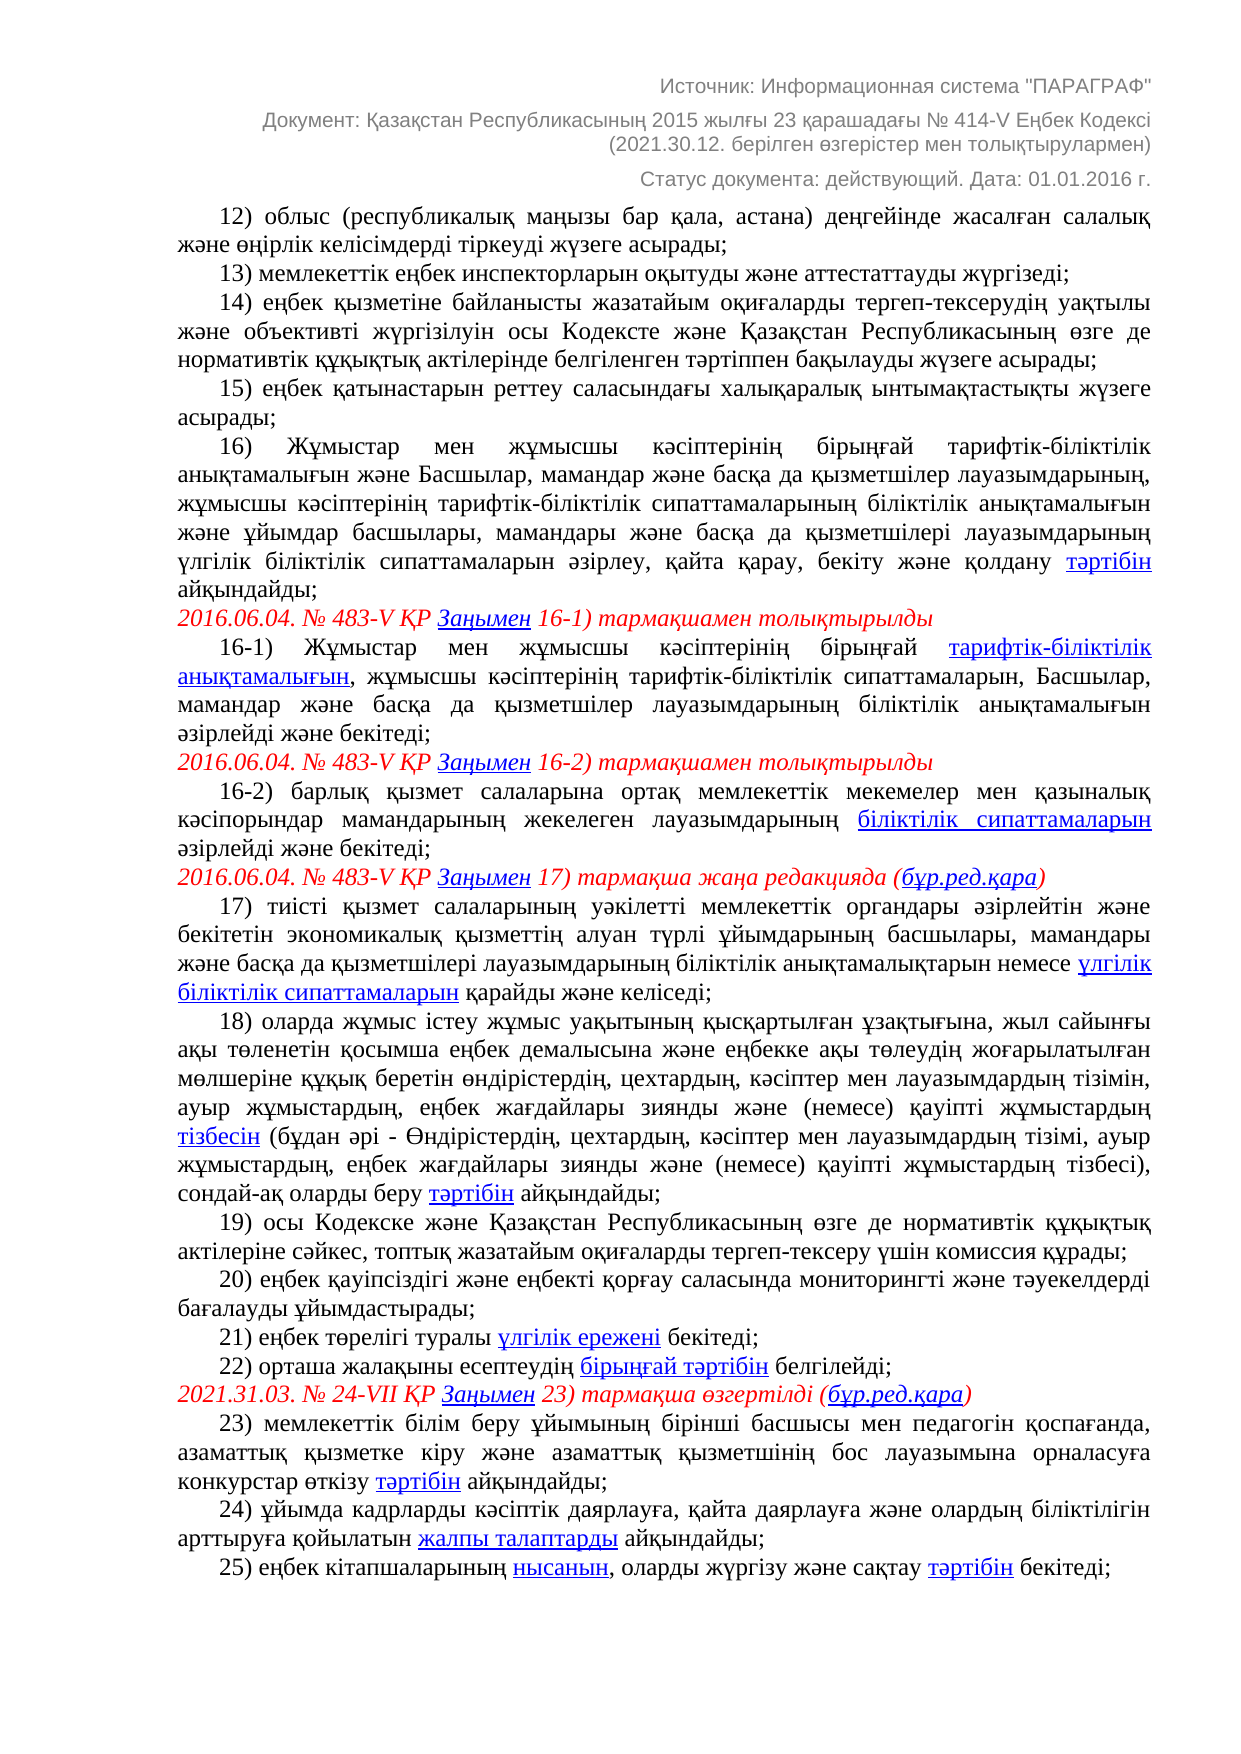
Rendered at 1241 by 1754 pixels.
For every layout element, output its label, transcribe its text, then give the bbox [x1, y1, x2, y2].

text 2021.31.03. № 24-VІІ ҚР Заңымен 23) тармақша өзгертілді (бұр.ред.қара) [177, 1379, 1152, 1408]
text 19) осы Кодекске және Қазақстан Республикасының өзге де нормативтік құқықтық актілеріне сәйкес, топтық жазатайым оқиғаларды тергеп-тексеру үшін комиссия құрады; [177, 1207, 1152, 1264]
text 14) еңбек қызметіне байланысты жазатайым оқиғаларды тергеп-тексерудің уақтылы және объективті жүргізілуін осы Кодексте және Қазақстан Республикасының өзге де нормативтік құқықтық актілерінде белгіленген тәртіппен бақылауды жүзеге асырады; [177, 287, 1152, 373]
text 2016.06.04. № 483-V ҚР Заңымен 17) тармақша жаңа редакцияда (бұр.ред.қара) [177, 862, 1152, 891]
text 22) орташа жалақыны есептеудің бірыңғай тәртібін белгілейді; [177, 1351, 1152, 1379]
text 24) ұйымда кадрларды кәсіптік даярлауға, қайта даярлауға және олардың біліктілігін арттыруға қойылатын жалпы талаптарды айқындайды; [177, 1494, 1152, 1552]
text 13) мемлекеттік еңбек инспекторларын оқытуды және аттестаттауды жүргізеді; [177, 258, 1152, 287]
text 25) еңбек кітапшаларының нысанын, оларды жүргізу және сақтау тәртібін бекітеді; [177, 1552, 1152, 1581]
text 12) облыс (республикалық маңызы бар қала, астана) деңгейінде жасалған салалық және өңірлік келісімдерді тіркеуді жүзеге асырады; [177, 201, 1152, 258]
text 15) еңбек қатынастарын реттеу саласындағы халықаралық ынтымақтастықты жүзеге асырады; [177, 373, 1152, 431]
text 17) тиісті қызмет салаларының уәкілетті мемлекеттік органдары әзірлейтін және бекітетін экономикалық қызметтің алуан түрлі ұйымдарының басшылары, мамандары және басқа да қызметшілері лауазымдарының біліктілік анықтамалықтарын немесе үлгілік біліктілік сипаттамаларын қарайды және келіседі; [177, 891, 1152, 1006]
text 16-1) Жұмыстар мен жұмысшы кәсіптерінің бірыңғай тарифтік-біліктілік анықтамалығын, жұмысшы кәсіптерінің тарифтік-біліктілік сипаттамаларын, Басшылар, мамандар және басқа да қызметшілер лауазымдарының біліктілік анықтамалығын әзірлейді және бекітеді; [177, 632, 1152, 747]
text 21) еңбек төрелігі туралы үлгілік ережені бекітеді; [177, 1322, 1152, 1351]
text 2016.06.04. № 483-V ҚР Заңымен 16-2) тармақшамен толықтырылды [177, 747, 1152, 776]
text 20) еңбек қауіпсіздігі және еңбекті қорғау саласында мониторингті және тәуекелдерді бағалауды ұйымдастырады; [177, 1264, 1152, 1322]
text 23) мемлекеттік білім беру ұйымының бірінші басшысы мен педагогін қоспағанда, азаматтық қызметке кіру және азаматтық қызметшінің бос лауазымына орналасуға конкурстар өткізу тәртібін айқындайды; [177, 1408, 1152, 1494]
text 16-2) барлық қызмет салаларына ортақ мемлекеттік мекемелер мен қазыналық кәсіпорындар мамандарының жекелеген лауазымдарының біліктілік сипаттамаларын әзірлейді және бекітеді; [177, 776, 1152, 862]
text 16) Жұмыстар мен жұмысшы кәсіптерінің бірыңғай тарифтік-біліктілік анықтамалығын және Басшылар, мамандар және басқа да қызметшілер лауазымдарының, жұмысшы кәсіптерінің тарифтік-біліктілік сипаттамаларының біліктілік анықтамалығын және ұйымдар басшылары, мамандары және басқа да қызметшілері лауазымдарының үлгілік біліктілік сипаттамаларын әзірлеу, қайта қарау, бекіту және қолдану тәртібін айқындайды; [177, 431, 1152, 603]
text 2016.06.04. № 483-V ҚР Заңымен 16-1) тармақшамен толықтырылды [177, 603, 1152, 632]
text 18) оларда жұмыс істеу жұмыс уақытының қысқартылған ұзақтығына, жыл сайынғы ақы төленетін қосымша еңбек демалысына және еңбекке ақы төлеудің жоғарылатылған мөлшеріне құқық беретін өндірістердің, цехтардың, кәсіптер мен лауазымдардың тізімін, ауыр жұмыстардың, еңбек жағдайлары зиянды және (немесе) қауіпті жұмыстардың тізбесін (бұдан әрі - Өндірістердің, цехтардың, кәсіптер мен лауазымдардың тізімі, ауыр жұмыстардың, еңбек жағдайлары зиянды және (немесе) қауіпті жұмыстардың тізбесі), сондай-ақ оларды беру тәртібін айқындайды; [177, 1006, 1152, 1207]
